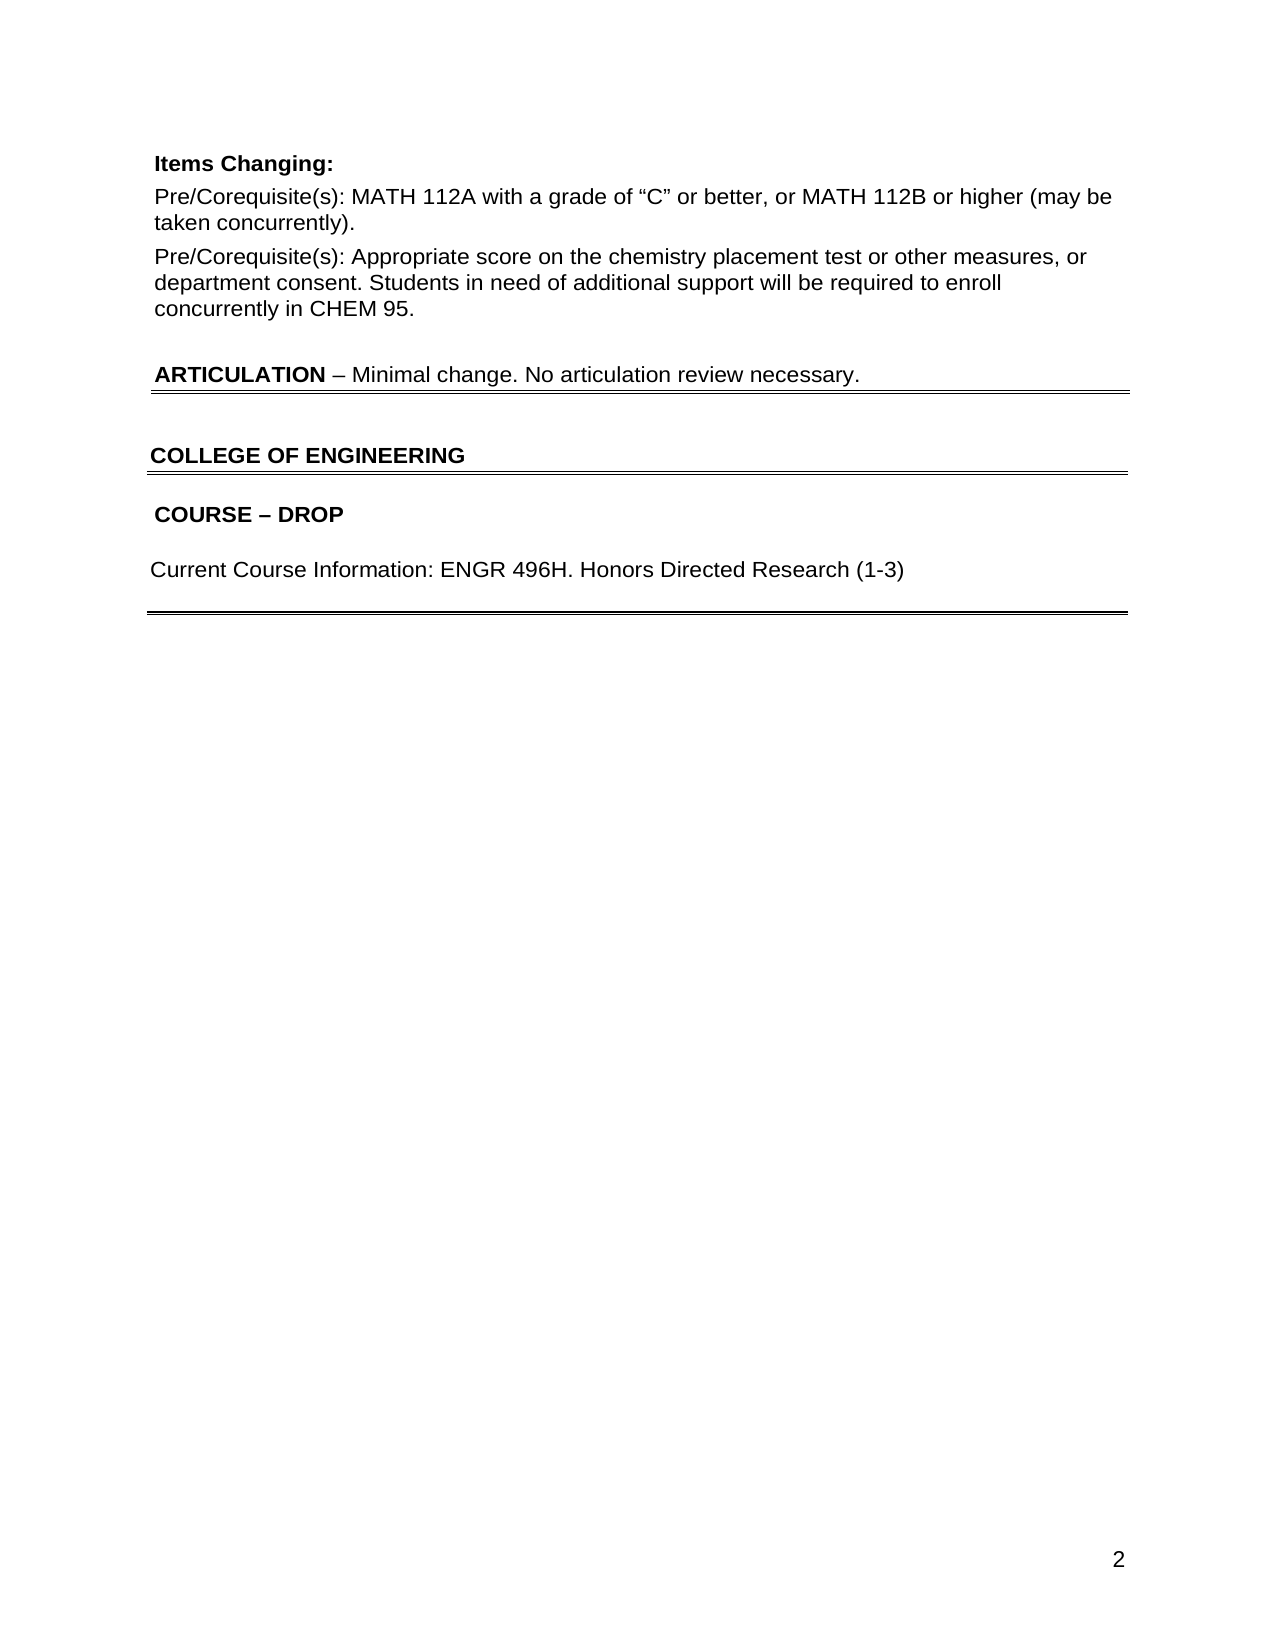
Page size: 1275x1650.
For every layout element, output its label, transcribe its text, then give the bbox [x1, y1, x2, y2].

text Current Course Information: ENGR 496H. Honors Directed Research (1-3) [150, 557, 1129, 582]
text ARTICULATION – Minimal change. No articulation review necessary. [154, 362, 1129, 388]
text Pre/Corequisite(s): Appropriate score on the chemistry placement test or other measures, or department consent. Students in need of additional support will be required to enroll concurrently in CHEM 95. [154, 243, 1119, 321]
subtitle COLLEGE OF ENGINEERING [150, 443, 1129, 468]
subtitle Items Changing: [154, 150, 1129, 176]
text COURSE – DROP [154, 502, 1129, 527]
text Pre/Corequisite(s): MATH 112A with a grade of “C” or better, or MATH 112B or higher (may be taken concurrently). [154, 184, 1129, 235]
